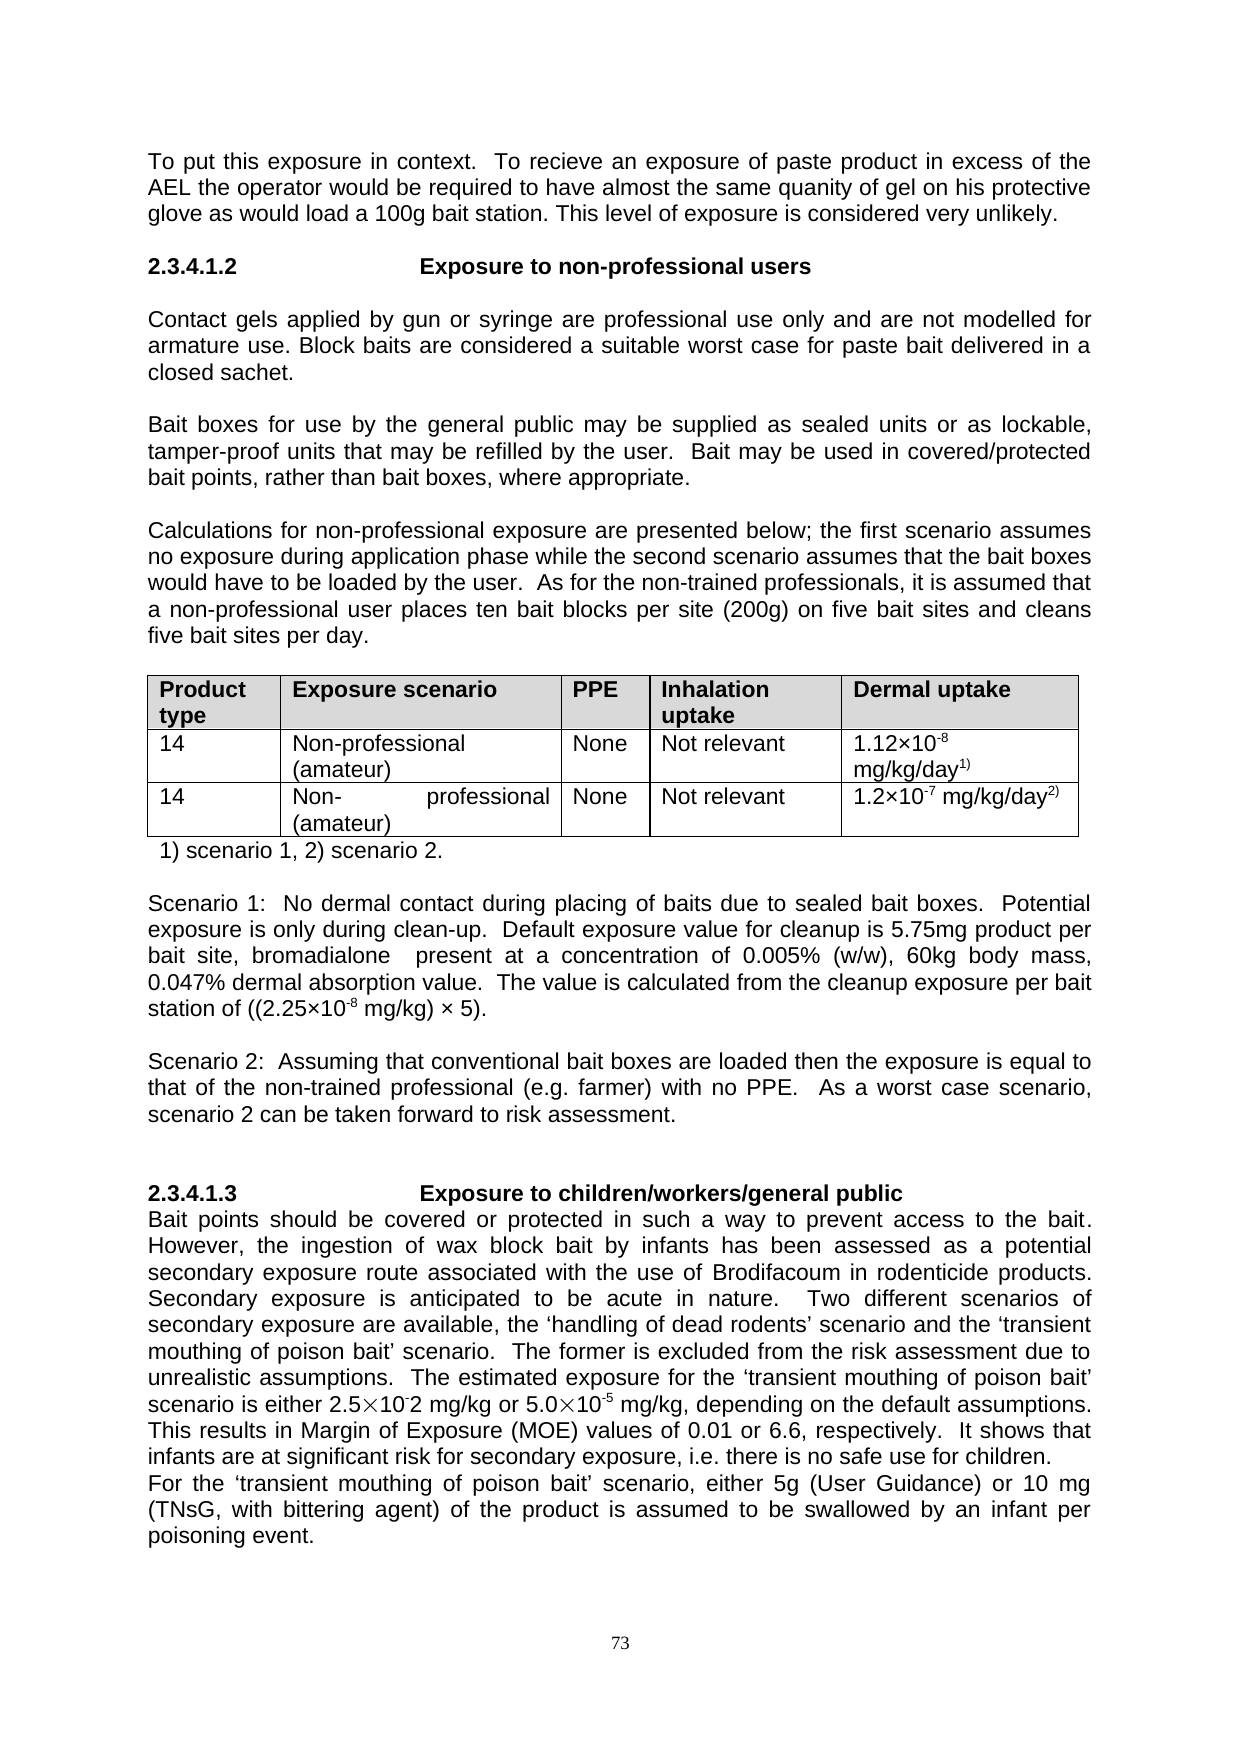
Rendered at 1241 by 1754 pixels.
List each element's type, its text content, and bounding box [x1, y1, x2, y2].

table_cell Non- professional (amateur) [281, 783, 561, 836]
table_cell 1.2×10-7 mg/kg/day2) [842, 783, 1078, 836]
table_cell Non-professional (amateur) [281, 730, 561, 782]
text For the ‘transient mouthing of poison bait’ scenario, either 5g (User Guidance) or 10 mg (TNsG, with bittering agent) of the product is assumed to be swallowed by an infant per poisoning event. [148, 1469, 1092, 1549]
table_cell Not relevant [651, 783, 841, 836]
text Scenario 1: No dermal contact during placing of baits due to sealed bait boxes. Potential exposure is only during clean-up. Default exposure value for cleanup is 5.75mg product per bait site, bromadialone present at a concentration of 0.005% (w/w), 60kg body mass, 0.047% dermal absorption value. The value is calculated from the cleanup exposure per bait station of ((2.25×10-8 mg/kg) × 5). [148, 890, 1092, 1022]
text To put this exposure in context. To recieve an exposure of paste product in excess of the AEL the operator would be required to have almost the same quanity of gel on his protective glove as would load a 100g bait station. This level of exposure is considered very unlikely. [148, 148, 1092, 227]
table_cell 14 [148, 730, 280, 782]
subtitle Exposure to non-professional users [148, 253, 1092, 279]
table_cell None [562, 730, 649, 782]
table_header Exposure scenario [281, 676, 561, 728]
text Calculations for non-professional exposure are presented below; the first scenario assumes no exposure during application phase while the second scenario assumes that the bait boxes would have to be loaded by the user. As for the non-trained professionals, it is assumed that a non-professional user places ten bait blocks per site (200g) on five bait sites and cleans five bait sites per day. [148, 517, 1092, 648]
text Bait points should be covered or protected in such a way to prevent access to the bait. However, the ingestion of wax block bait by infants has been assessed as a potential secondary exposure route associated with the use of Brodifacoum in rodenticide products. Secondary exposure is anticipated to be acute in nature. Two different scenarios of secondary exposure are available, the ‘handling of dead rodents’ scenario and the ‘transient mouthing of poison bait’ scenario. The former is excluded from the risk assessment due to unrealistic assumptions. The estimated exposure for the ‘transient mouthing of poison bait’ scenario is either 2.510-2 mg/kg or 5.010-5 mg/kg, depending on the default assumptions. This results in Margin of Exposure (MOE) values of 0.01 or 6.6, respectively. It shows that infants are at significant risk for secondary exposure, i.e. there is no safe use for children. [148, 1206, 1092, 1469]
table_header Dermal uptake [842, 676, 1078, 728]
table_cell 1) scenario 1, 2) scenario 2. [148, 837, 1078, 863]
text Scenario 2: Assuming that conventional bait boxes are loaded then the exposure is equal to that of the non-trained professional (e.g. farmer) with no PPE. As a worst case scenario, scenario 2 can be taken forward to risk assessment. [148, 1048, 1092, 1127]
table_cell Not relevant [651, 730, 841, 782]
text Bait boxes for use by the general public may be supplied as sealed units or as lockable, tamper-proof units that may be refilled by the user. Bait may be used in covered/protected bait points, rather than bait boxes, where appropriate. [148, 411, 1092, 490]
text Contact gels applied by gun or syringe are professional use only and are not modelled for armature use. Block baits are considered a suitable worst case for paste bait delivered in a closed sachet. [148, 306, 1092, 385]
table_header Inhalation uptake [651, 676, 841, 728]
table_cell 14 [148, 783, 280, 836]
table_header PPE [562, 676, 649, 728]
table_cell 1.12×10-8 mg/kg/day1) [842, 730, 1078, 782]
subtitle Exposure to children/workers/general public [148, 1180, 1092, 1206]
table_cell None [562, 783, 649, 836]
table_header Product type [148, 676, 280, 728]
